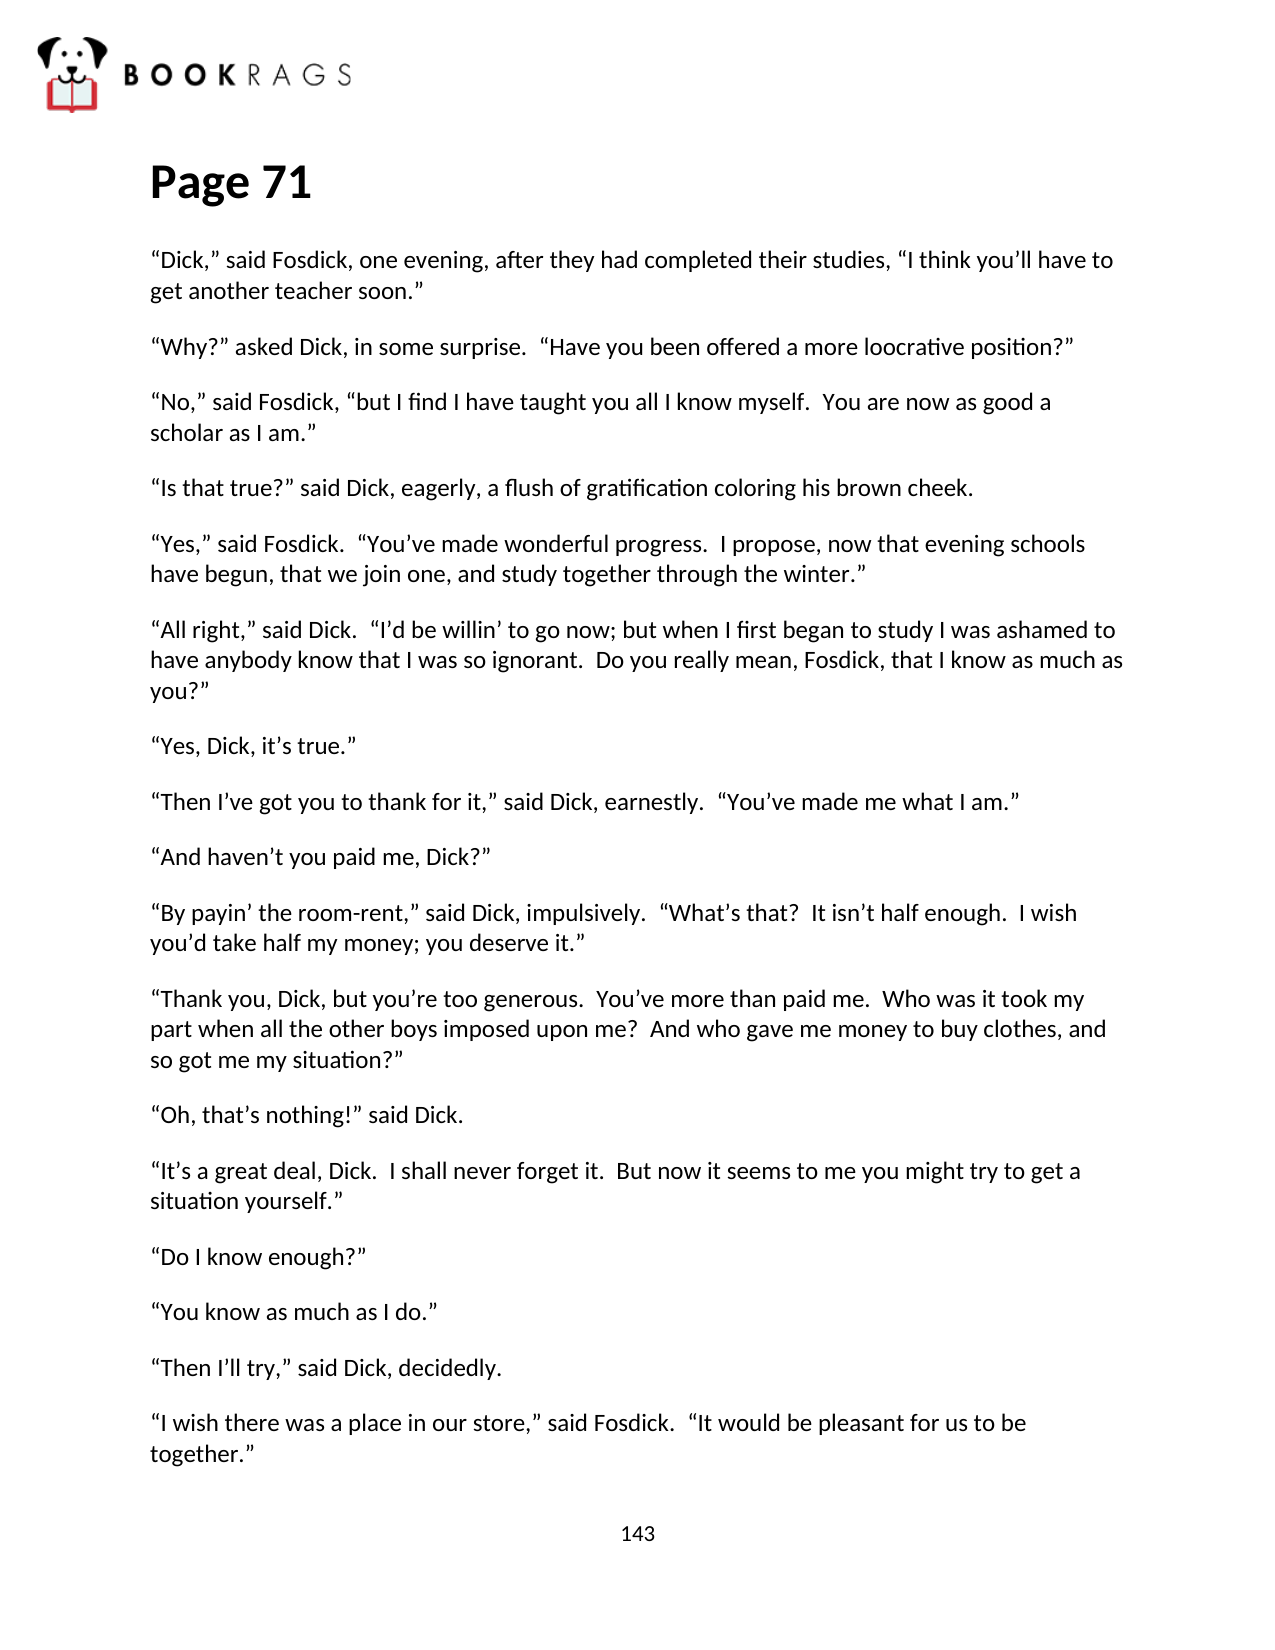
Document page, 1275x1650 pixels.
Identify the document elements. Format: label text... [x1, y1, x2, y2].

text “Why?” asked Dick, in some surprise. “Have you been offered a more loocrative position?” [150, 331, 1125, 361]
text “You know as much as I do.” [150, 1297, 1125, 1327]
text “Yes,” said Fosdick. “You’ve made wonderful progress. I propose, now that evening schools have begun, that we join one, and study together through the winter.” [150, 528, 1125, 589]
text “Thank you, Dick, but you’re too generous. You’ve more than paid me. Who was it took my part when all the other boys imposed upon me? And who gave me money to buy clothes, and so got me my situation?” [150, 983, 1125, 1074]
text Page 71 [150, 150, 1125, 211]
text “I wish there was a place in our store,” said Fosdick. “It would be pleasant for us to be together.” [150, 1408, 1125, 1469]
text “Oh, that’s nothing!” said Dick. [150, 1099, 1125, 1130]
text “Is that true?” said Dick, eagerly, a flush of gratification coloring his brown cheek. [150, 472, 1125, 503]
text “Yes, Dick, it’s true.” [150, 730, 1125, 761]
text “Do I know enough?” [150, 1241, 1125, 1272]
picture [37, 37, 351, 113]
text “All right,” said Dick. “I’d be willin’ to go now; but when I first began to study I was ashamed to have anybody know that I was so ignorant. Do you really mean, Fosdick, that I know as much as you?” [150, 614, 1125, 705]
text “And haven’t you paid me, Dick?” [150, 841, 1125, 872]
text “No,” said Fosdick, “but I find I have taught you all I know myself. You are now as good a scholar as I am.” [150, 386, 1125, 447]
text “Then I’ll try,” said Dick, decidedly. [150, 1352, 1125, 1383]
text “By payin’ the room-rent,” said Dick, impulsively. “What’s that? It isn’t half enough. I wish you’d take half my money; you deserve it.” [150, 897, 1125, 958]
text “It’s a great deal, Dick. I shall never forget it. But now it seems to me you might try to get a situation yourself.” [150, 1155, 1125, 1216]
text “Then I’ve got you to thank for it,” said Dick, earnestly. “You’ve made me what I am.” [150, 786, 1125, 816]
text “Dick,” said Fosdick, one evening, after they had completed their studies, “I think you’ll have to get another teacher soon.” [150, 244, 1125, 306]
